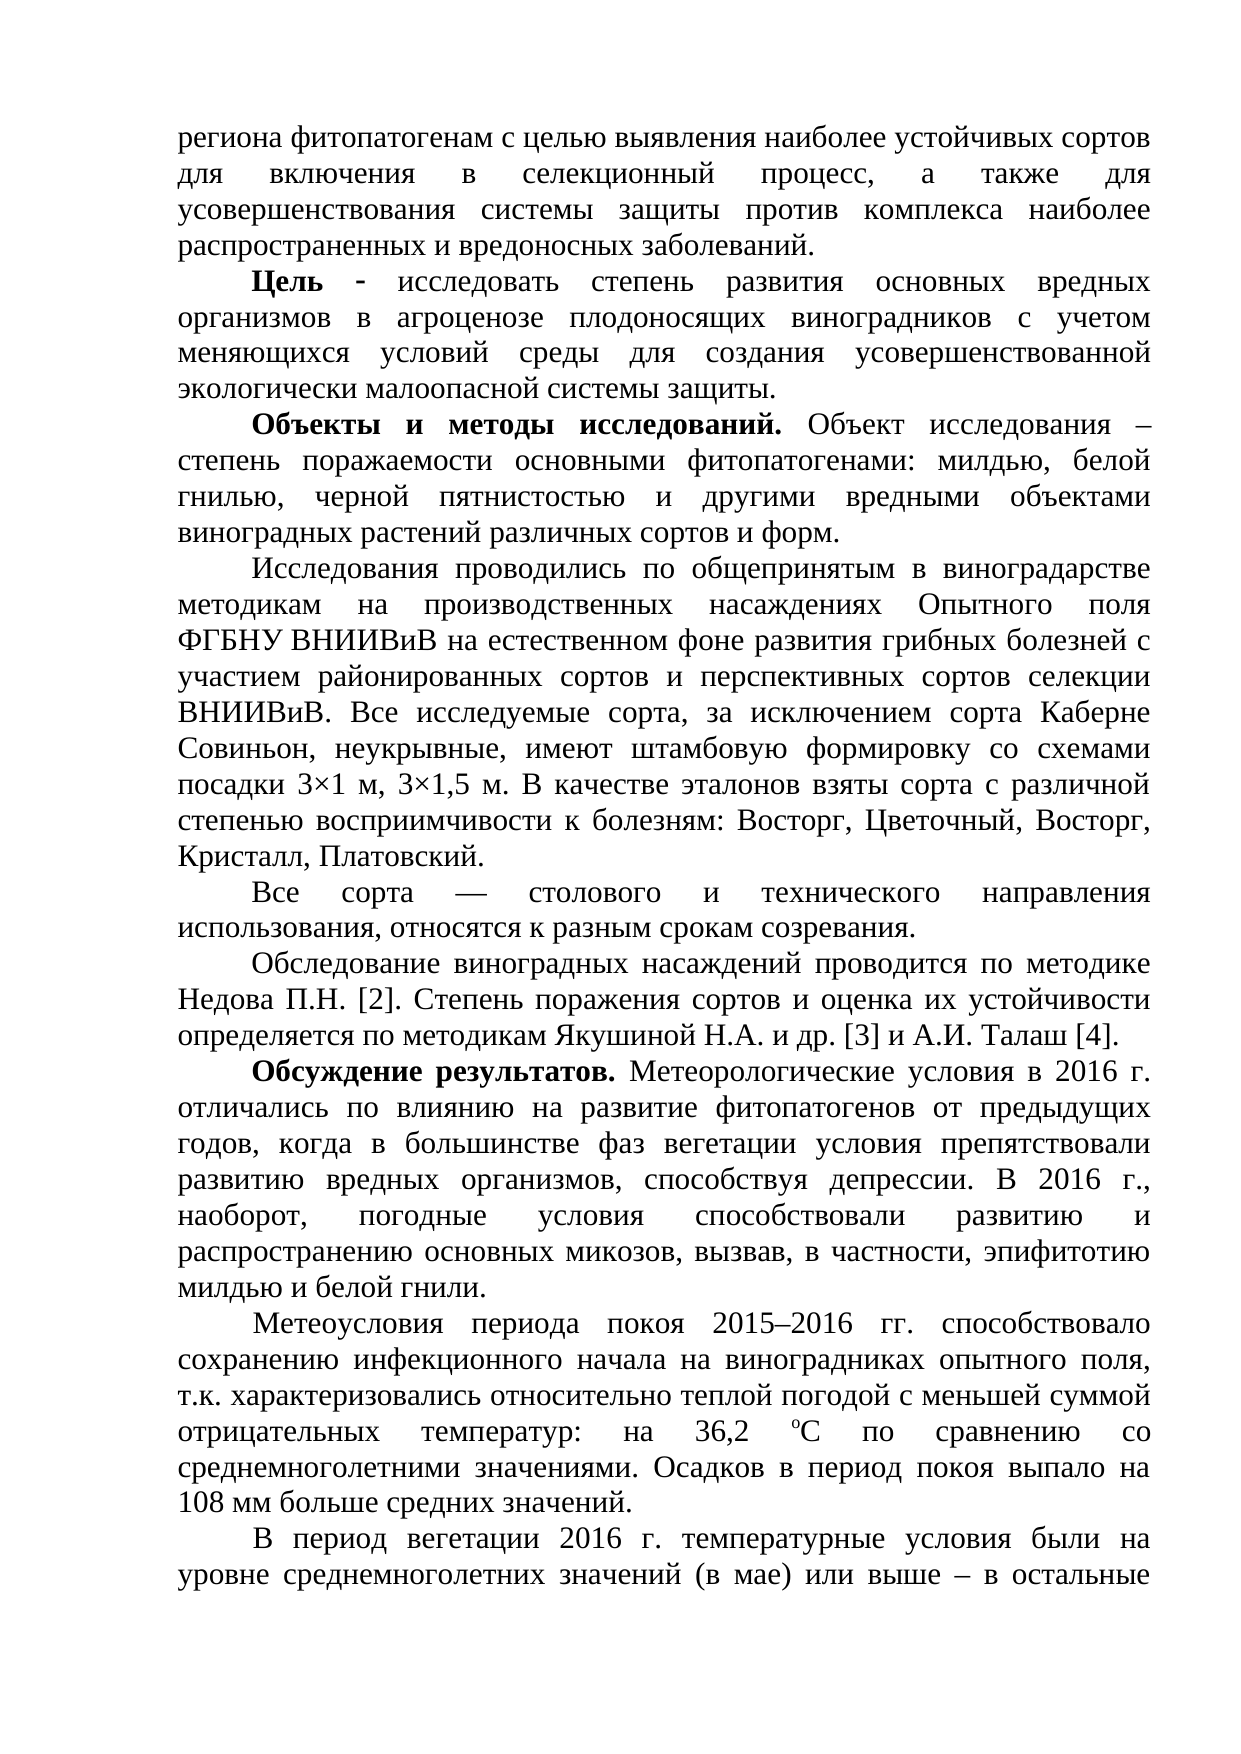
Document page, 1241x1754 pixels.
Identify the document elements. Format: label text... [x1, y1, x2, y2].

text Метеоусловия периода покоя 2015–2016 гг. способствовало сохранению инфекционного начала на виноградниках опытного поля, т.к. характеризовались относительно теплой погодой с меньшей суммой отрицательных температур: на 36,2 оС по сравнению со среднемноголетними значениями. Осадков в период покоя выпало на 108 мм больше средних значений. [177, 1304, 1152, 1520]
text Цель исследовать степень развития основных вредных организмов в агроценозе плодоносящих виноградников с учетом меняющихся условий среды для создания усовершенствованной экологически малоопасной системы защиты. [177, 262, 1152, 406]
text Обследование виноградных насаждений проводится по методике Недова П.Н. [2]. Степень поражения сортов и оценка их устойчивости определяется по методикам Якушиной Н.А. и др. [3] и А.И. Талаш [4]. [177, 945, 1152, 1052]
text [177, 118, 1152, 262]
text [177, 1520, 1152, 1592]
text Объекты и методы исследований. Объект исследования – степень поражаемости основными фитопатогенами: милдью, белой гнилью, черной пятнистостью и другими вредными объектами виноградных растений различных сортов и форм. [177, 406, 1152, 549]
text Все сорта — столового и технического направления использования, относятся к разным срокам созревания. [177, 873, 1152, 945]
text Исследования проводились по общепринятым в виноградарстве методикам на производственных насаждениях Опытного поля ФГБНУ ВНИИВиВ на естественном фоне развития грибных болезней с участием районированных сортов и перспективных сортов селекции ВНИИВиВ. Все исследуемые сорта, за исключением сорта Каберне Совиньон, неукрывные, имеют штамбовую формировку со схемами посадки 3×1 м, 3×1,5 м. В качестве эталонов взяты сорта с различной степенью восприимчивости к болезням: Восторг, Цветочный, Восторг, Кристалл, Платовский. [177, 549, 1152, 873]
text Обсуждение результатов. Метеорологические условия в 2016 г. отличались по влиянию на развитие фитопатогенов от предыдущих годов, когда в большинстве фаз вегетации условия препятствовали развитию вредных организмов, способствуя депрессии. В 2016 г., наоборот, погодные условия способствовали развитию и распространению основных микозов, вызвав, в частности, эпифитотию милдью и белой гнили. [177, 1052, 1152, 1304]
